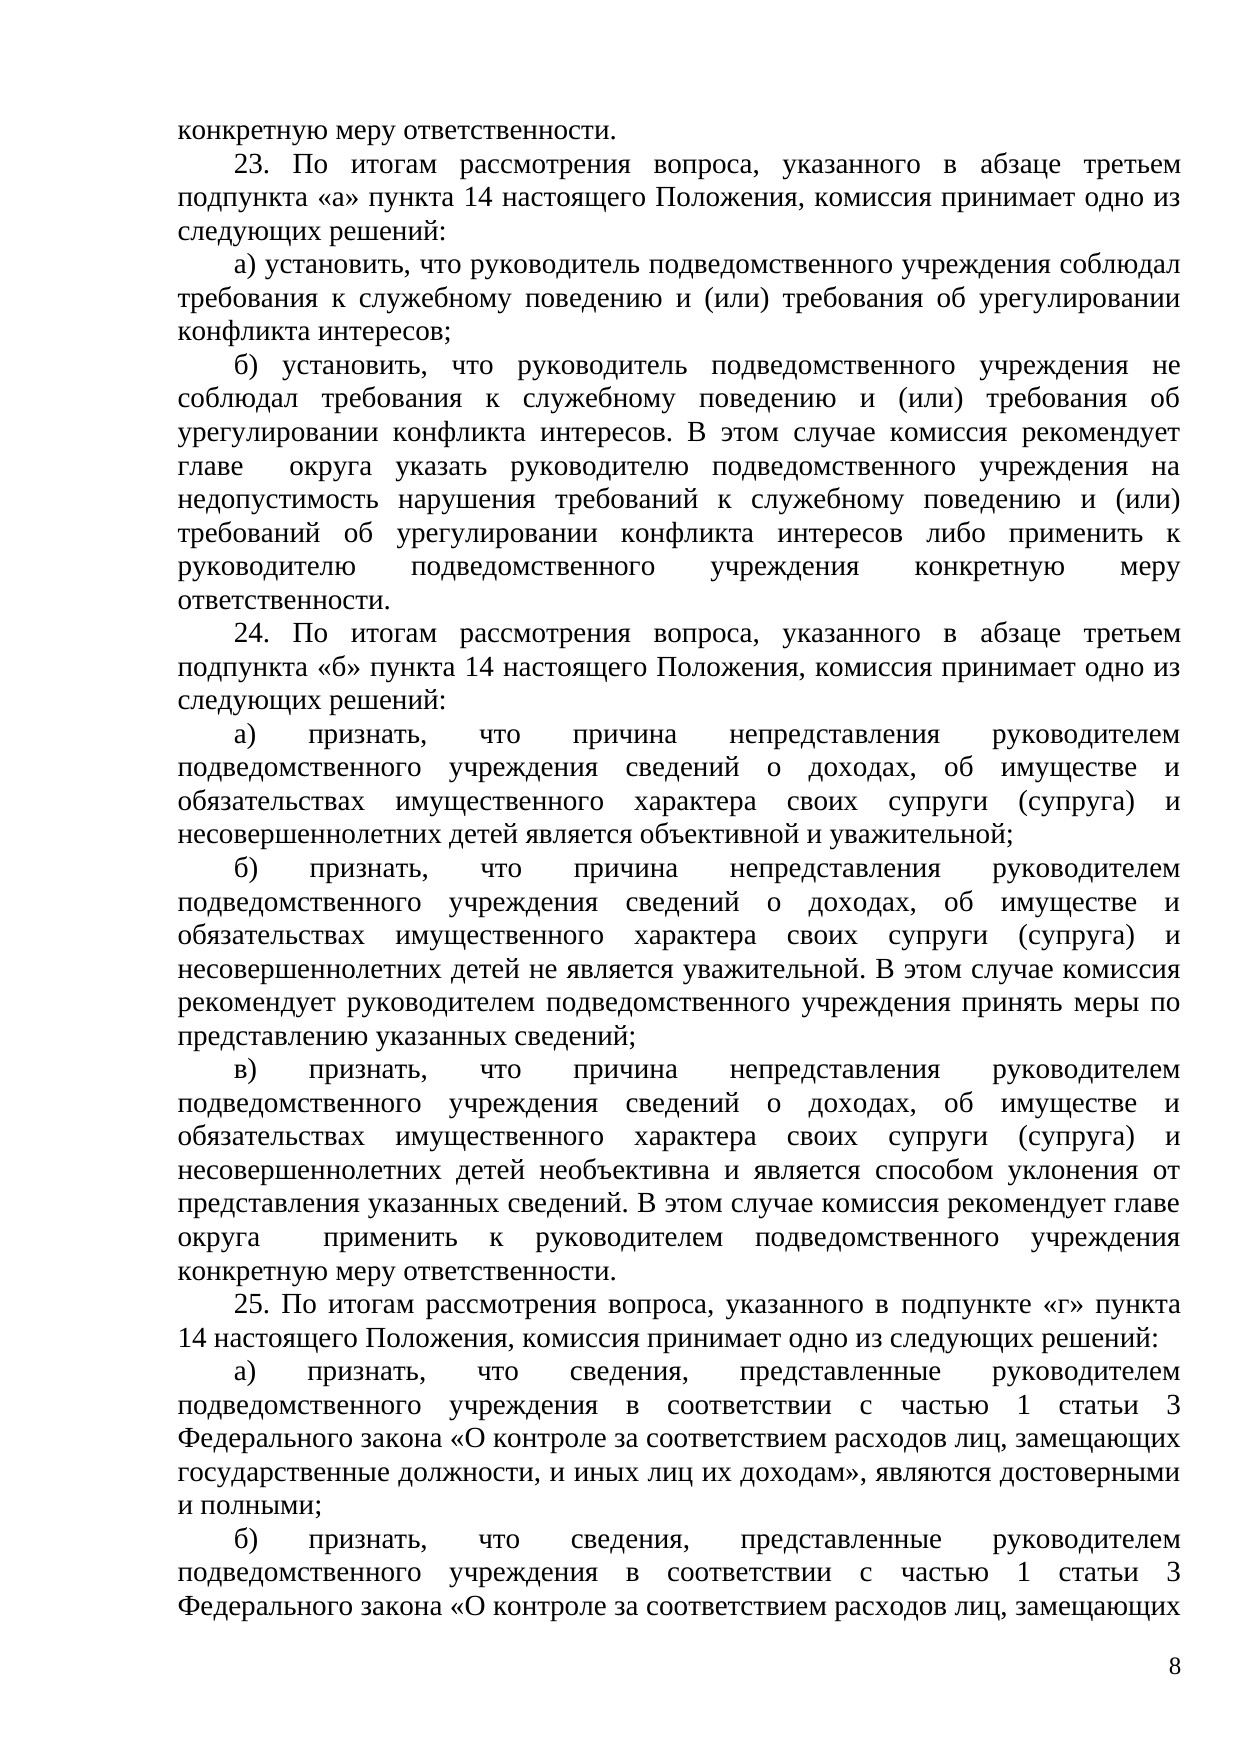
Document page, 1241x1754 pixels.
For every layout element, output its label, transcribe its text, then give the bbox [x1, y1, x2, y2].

text б) признать, что причина непредставления руководителем подведомственного учреждения сведений о доходах, об имуществе и обязательствах имущественного характера своих супруги (супруга) и несовершеннолетних детей не является уважительной. В этом случае комиссия рекомендует руководителем подведомственного учреждения принять меры по представлению указанных сведений; [177, 850, 1181, 1051]
text а) признать, что сведения, представленные руководителем подведомственного учреждения в соответствии с частью 1 статьи 3 Федерального закона «О контроле за соответствием расходов лиц, замещающих государственные должности, и иных лиц их доходам», являются достоверными и полными; [177, 1353, 1181, 1521]
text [177, 112, 1181, 146]
text а) признать, что причина непредставления руководителем подведомственного учреждения сведений о доходах, об имуществе и обязательствах имущественного характера своих супруги (супруга) и несовершеннолетних детей является объективной и уважительной; [177, 716, 1181, 850]
text б) установить, что руководитель подведомственного учреждения не соблюдал требования к служебному поведению и (или) требования об урегулировании конфликта интересов. В этом случае комиссия рекомендует главе округа указать руководителю подведомственного учреждения на недопустимость нарушения требований к служебному поведению и (или) требований об урегулировании конфликта интересов либо применить к руководителю подведомственного учреждения конкретную меру ответственности. [177, 347, 1181, 615]
text 24. По итогам рассмотрения вопроса, указанного в абзаце третьем подпункта «б» пункта 14 настоящего Положения, комиссия принимает одно из следующих решений: [177, 615, 1181, 716]
text 25. По итогам рассмотрения вопроса, указанного в подпункте «г» пункта 14 настоящего Положения, комиссия принимает одно из следующих решений: [177, 1286, 1181, 1353]
text 23. По итогам рассмотрения вопроса, указанного в абзаце третьем подпункта «а» пункта 14 настоящего Положения, комиссия принимает одно из следующих решений: [177, 146, 1181, 246]
text а) установить, что руководитель подведомственного учреждения соблюдал требования к служебному поведению и (или) требования об урегулировании конфликта интересов; [177, 246, 1181, 347]
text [177, 1521, 1181, 1622]
text в) признать, что причина непредставления руководителем подведомственного учреждения сведений о доходах, об имуществе и обязательствах имущественного характера своих супруги (супруга) и несовершеннолетних детей необъективна и является способом уклонения от представления указанных сведений. В этом случае комиссия рекомендует главе округа применить к руководителем подведомственного учреждения конкретную меру ответственности. [177, 1051, 1181, 1286]
